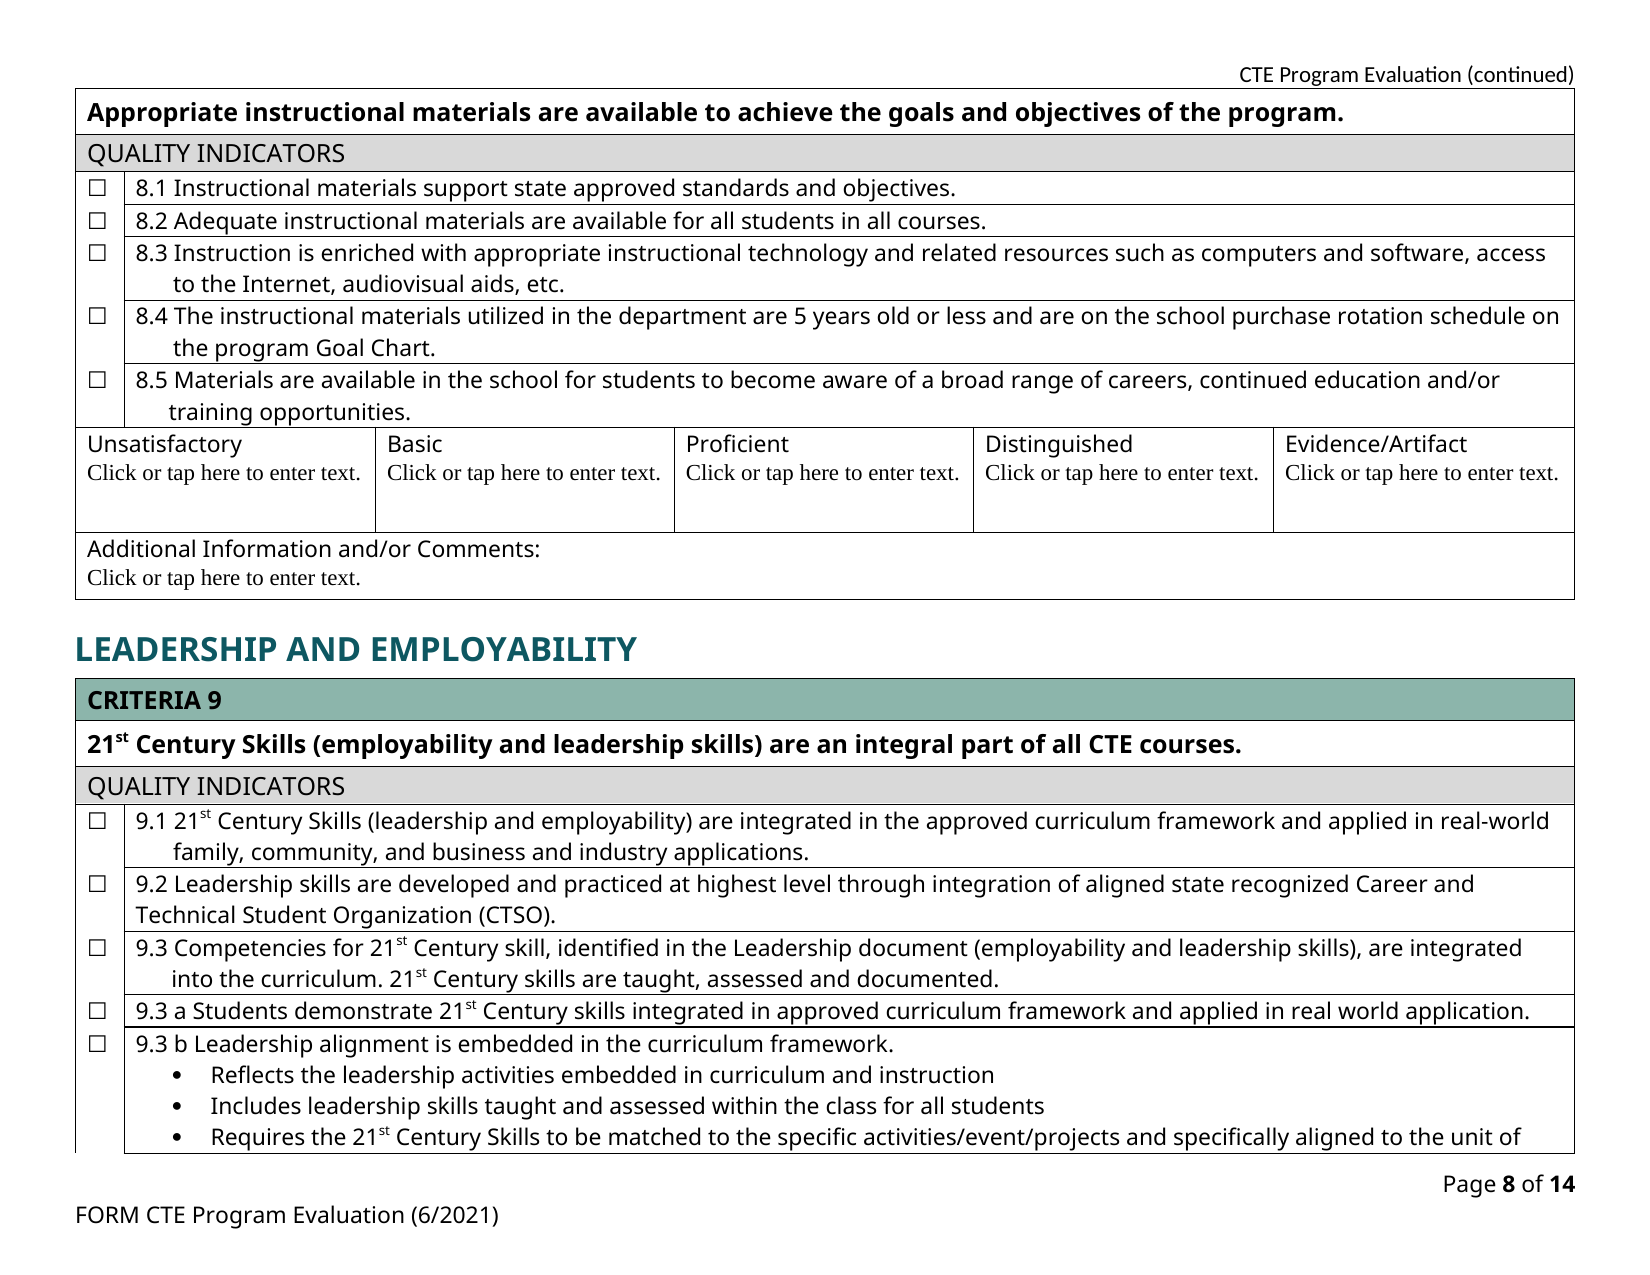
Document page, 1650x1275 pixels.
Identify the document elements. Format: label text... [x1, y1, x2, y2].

table_cell 9.2 Leadership skills are developed and practiced at highest level through integration of aligned state recognized Career and Technical Student Organization (CTSO). [125, 868, 1574, 931]
table_cell Additional Information and/or Comments: [76, 533, 1574, 599]
table_cell Distinguished [974, 428, 1273, 532]
table_cell 21st Century Skills (employability and leadership skills) are an integral part of all CTE courses. [76, 721, 1574, 766]
table_cell QUALITY INDICATORS [76, 135, 1574, 171]
table_cell QUALITY INDICATORS [76, 767, 1574, 803]
table_cell 8.5 Materials are available in the school for students to become aware of a broad range of careers, continued education and/or training opportunities. [125, 364, 1574, 427]
table_cell Evidence/Artifact [1274, 428, 1574, 532]
text LEADERSHIP AND EMPLOYABILITY [66, 626, 1575, 671]
table_cell Unsatisfactory [76, 428, 375, 532]
table_cell Proficient [675, 428, 973, 532]
table_cell 9.3 Competencies for 21st Century skill, identified in the Leadership document (employability and leadership skills), are integrated into the curriculum. 21st Century skills are taught, assessed and documented. [125, 932, 1574, 994]
table_cell 8.1 Instructional materials support state approved standards and objectives. [125, 172, 1574, 203]
table_cell Appropriate instructional materials are available to achieve the goals and objectives of the program. [76, 89, 1574, 134]
table_cell 9.3 a Students demonstrate 21st Century skills integrated in approved curriculum framework and applied in real world application. [125, 995, 1574, 1026]
table_cell 8.4 The instructional materials utilized in the department are 5 years old or less and are on the school purchase rotation schedule on the program Goal Chart. [125, 301, 1574, 363]
table_cell 9.1 21st Century Skills (leadership and employability) are integrated in the approved curriculum framework and applied in real-world family, community, and business and industry applications. [125, 805, 1574, 867]
table_cell 8.2 Adequate instructional materials are available for all students in all courses. [125, 205, 1574, 236]
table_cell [125, 1028, 1574, 1152]
table_cell 8.3 Instruction is enriched with appropriate instructional technology and related resources such as computers and software, access to the Internet, audiovisual aids, etc. [125, 237, 1574, 299]
table_cell Basic [376, 428, 674, 532]
table_header CRITERIA 9 [76, 679, 1574, 720]
